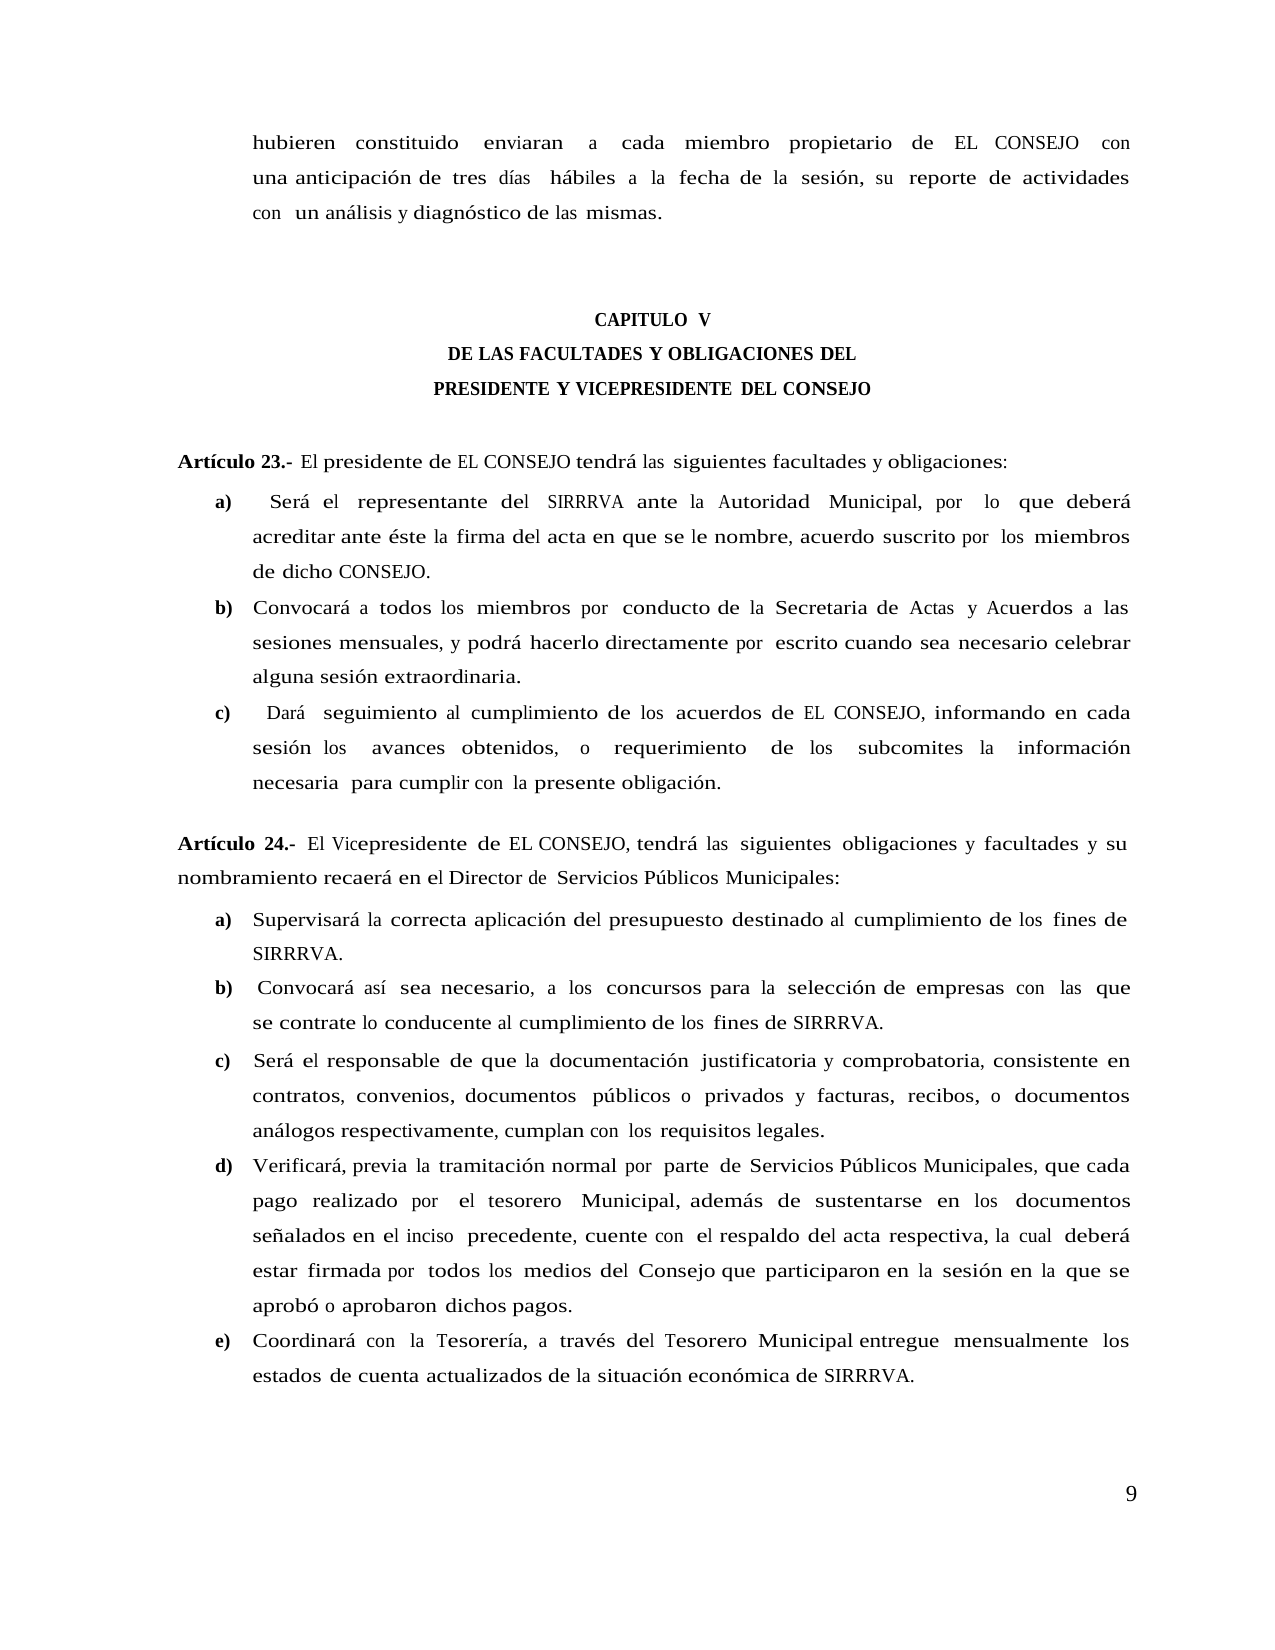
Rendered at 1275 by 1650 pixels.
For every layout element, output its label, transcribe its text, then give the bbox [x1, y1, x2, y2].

text b) Convocará a todos los miembros por conducto de la Secretaria de Actas y Acuerdos a las sesiones mensuales, y podrá hacerlo directamente por escrito cuando sea necesario celebrar alguna sesión extraordinaria. [215, 596, 1131, 688]
text c) Dará seguimiento al cumplimiento de los acuerdos de EL CONSEJO, informando en cada sesión los avances obtenidos, o requerimiento de los subcomites la información necesaria para cumplir con la presente obligación. [215, 701, 1131, 794]
text a) Supervisará la correcta aplicación del presupuesto destinado al cumplimiento de los fines de [215, 908, 1275, 931]
text e) Coordinará con la Tesorería, a través del Tesorero Municipal entregue mensualmente los estados de cuenta actualizados de la situación económica de SIRRRVA. [215, 1329, 1131, 1387]
text b) Convocará así sea necesario, a los concursos para la selección de empresas con las que se contrate lo conducente al cumplimiento de los fines de SIRRRVA. [215, 976, 1131, 1034]
text a) Será el representante del SIRRRVA ante la Autoridad Municipal, por lo que deberá acreditar ante éste la firma del acta en que se le nombre, acuerdo suscrito por los miembros de dicho CONSEJO. [215, 490, 1131, 583]
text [215, 131, 1130, 224]
text SIRRRVA. [252, 942, 1275, 965]
text CAPITULO V [591, 308, 714, 331]
text DE LAS FACULTADES Y OBLIGACIONES DEL PRESIDENTE Y VICEPRESIDENTE DEL CONSEJO [431, 342, 873, 400]
text c) Será el responsable de que la documentación justificatoria y comprobatoria, consistente en contratos, convenios, documentos públicos o privados y facturas, recibos, o documentos análogos respectivamente, cumplan con los requisitos legales. [215, 1049, 1131, 1142]
text Artículo 23.- El presidente de EL CONSEJO tendrá las siguientes facultades y obligaciones: [177, 450, 1275, 473]
text d) Verificará, previa la tramitación normal por parte de Servicios Públicos Municipales, que cada pago realizado por el tesorero Municipal, además de sustentarse en los documentos señalados en el inciso precedente, cuente con el respaldo del acta respectiva, la cual deberá estar firmada por todos los medios del Consejo que participaron en la sesión en la que se aprobó o aprobaron dichos pagos. [215, 1154, 1131, 1316]
text Artículo 24.- El Vicepresidente de EL CONSEJO, tendrá las siguientes obligaciones y facultades y su nombramiento recaerá en el Director de Servicios Públicos Municipales: [177, 831, 1131, 889]
